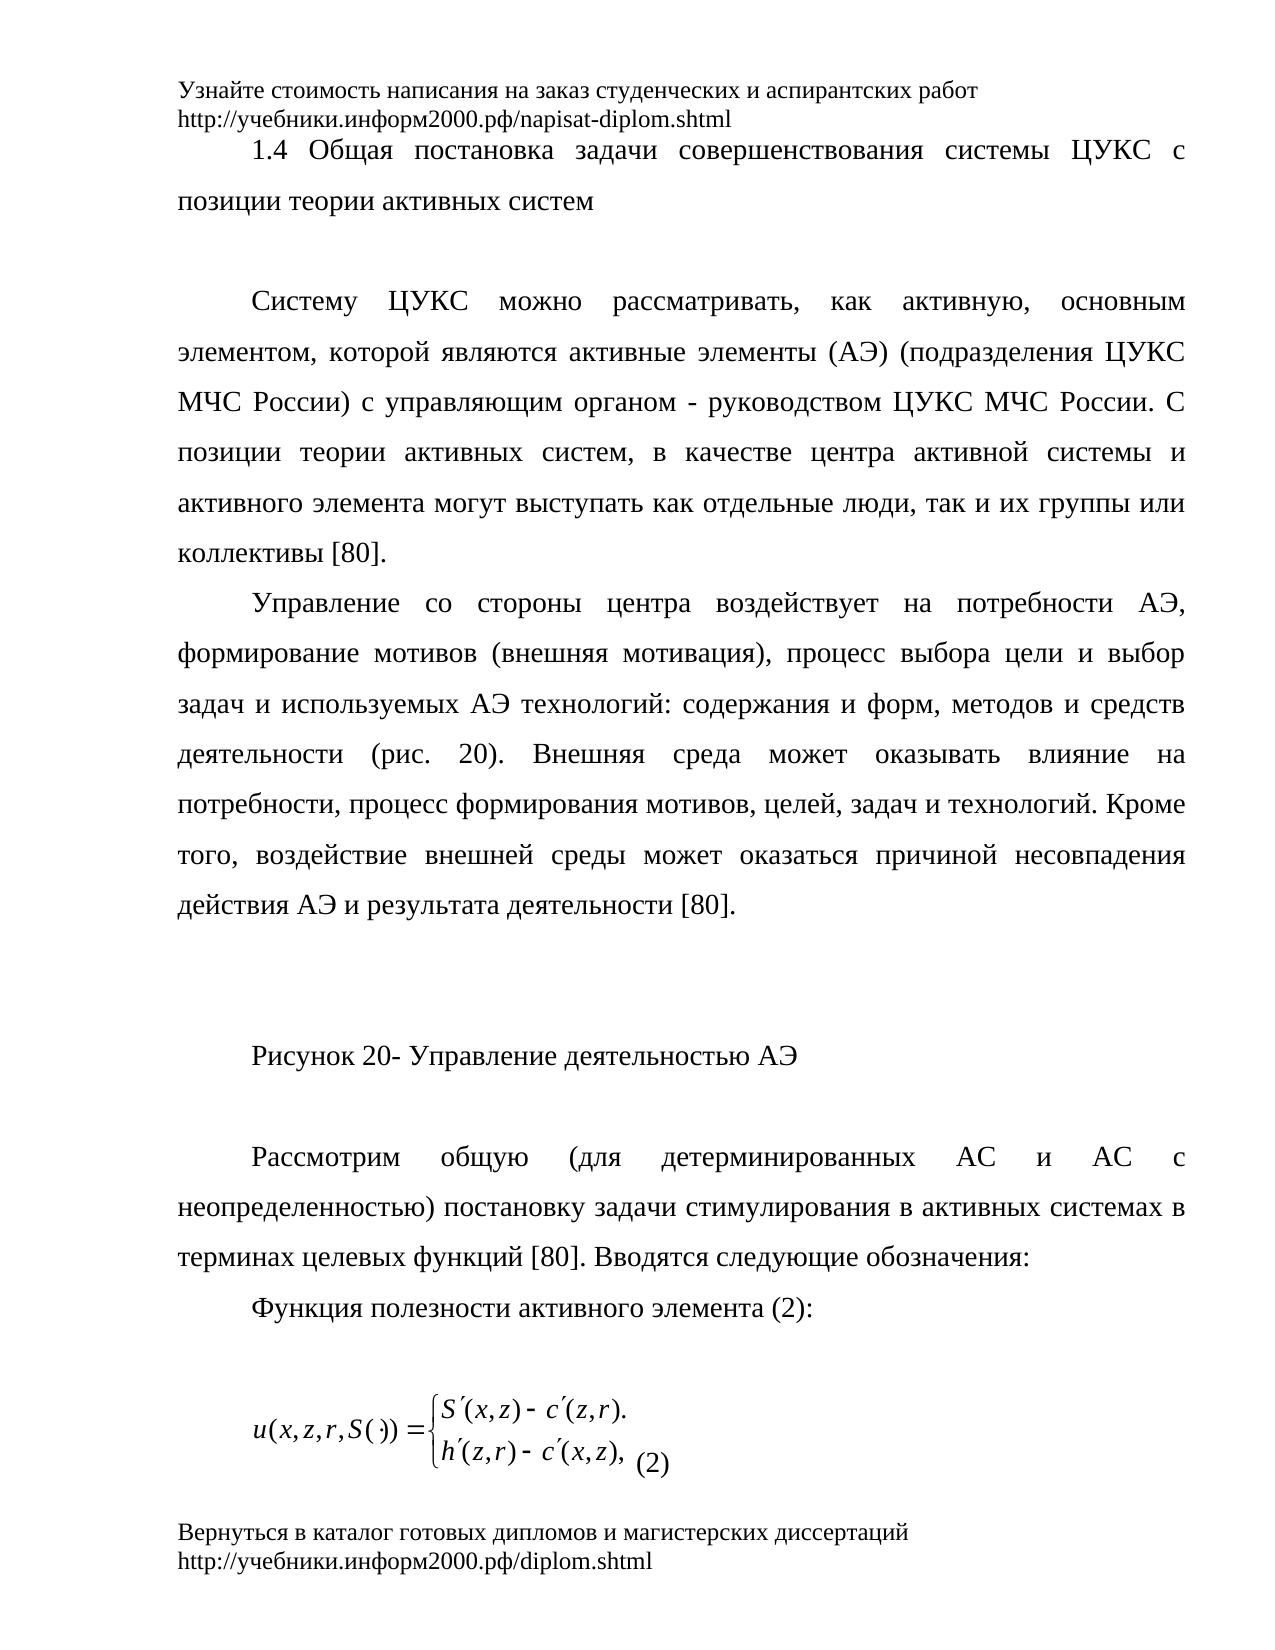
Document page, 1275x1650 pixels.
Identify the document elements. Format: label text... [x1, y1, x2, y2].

text Рисунок 20- Управление деятельностью АЭ [177, 1038, 1186, 1072]
text Рассмотрим общую (для детерминированных АС и АС с неопределенностью) постановку задачи стимулирования в активных системах в терминах целевых функций [80]. Вводятся следующие обозначения: [177, 1139, 1186, 1273]
text Управление со стороны центра воздействует на потребности АЭ, формирование мотивов (внешняя мотивация), процесс выбора цели и выбор задач и используемых АЭ технологий: содержания и форм, методов и средств деятельности (рис. 20). Внешняя среда может оказывать влияние на потребности, процесс формирования мотивов, целей, задач и технологий. Кроме того, воздействие внешней среды может оказаться причиной несовпадения действия АЭ и результата деятельности [80]. [177, 585, 1186, 921]
text Систему ЦУКС можно рассматривать, как активную, основным элементом, которой являются активные элементы (АЭ) (подразделения ЦУКС МЧС России) с управляющим органом - руководством ЦУКС МЧС России. С позиции теории активных систем, в качестве центра активной системы и активного элемента могут выступать как отдельные люди, так и их группы или коллективы [80]. [177, 283, 1186, 568]
text 1.4 Общая постановка задачи совершенствования системы ЦУКС с позиции теории активных систем [177, 132, 1186, 216]
text Функция полезности активного элемента (2): [177, 1290, 1186, 1323]
text (2) [177, 1390, 1186, 1479]
